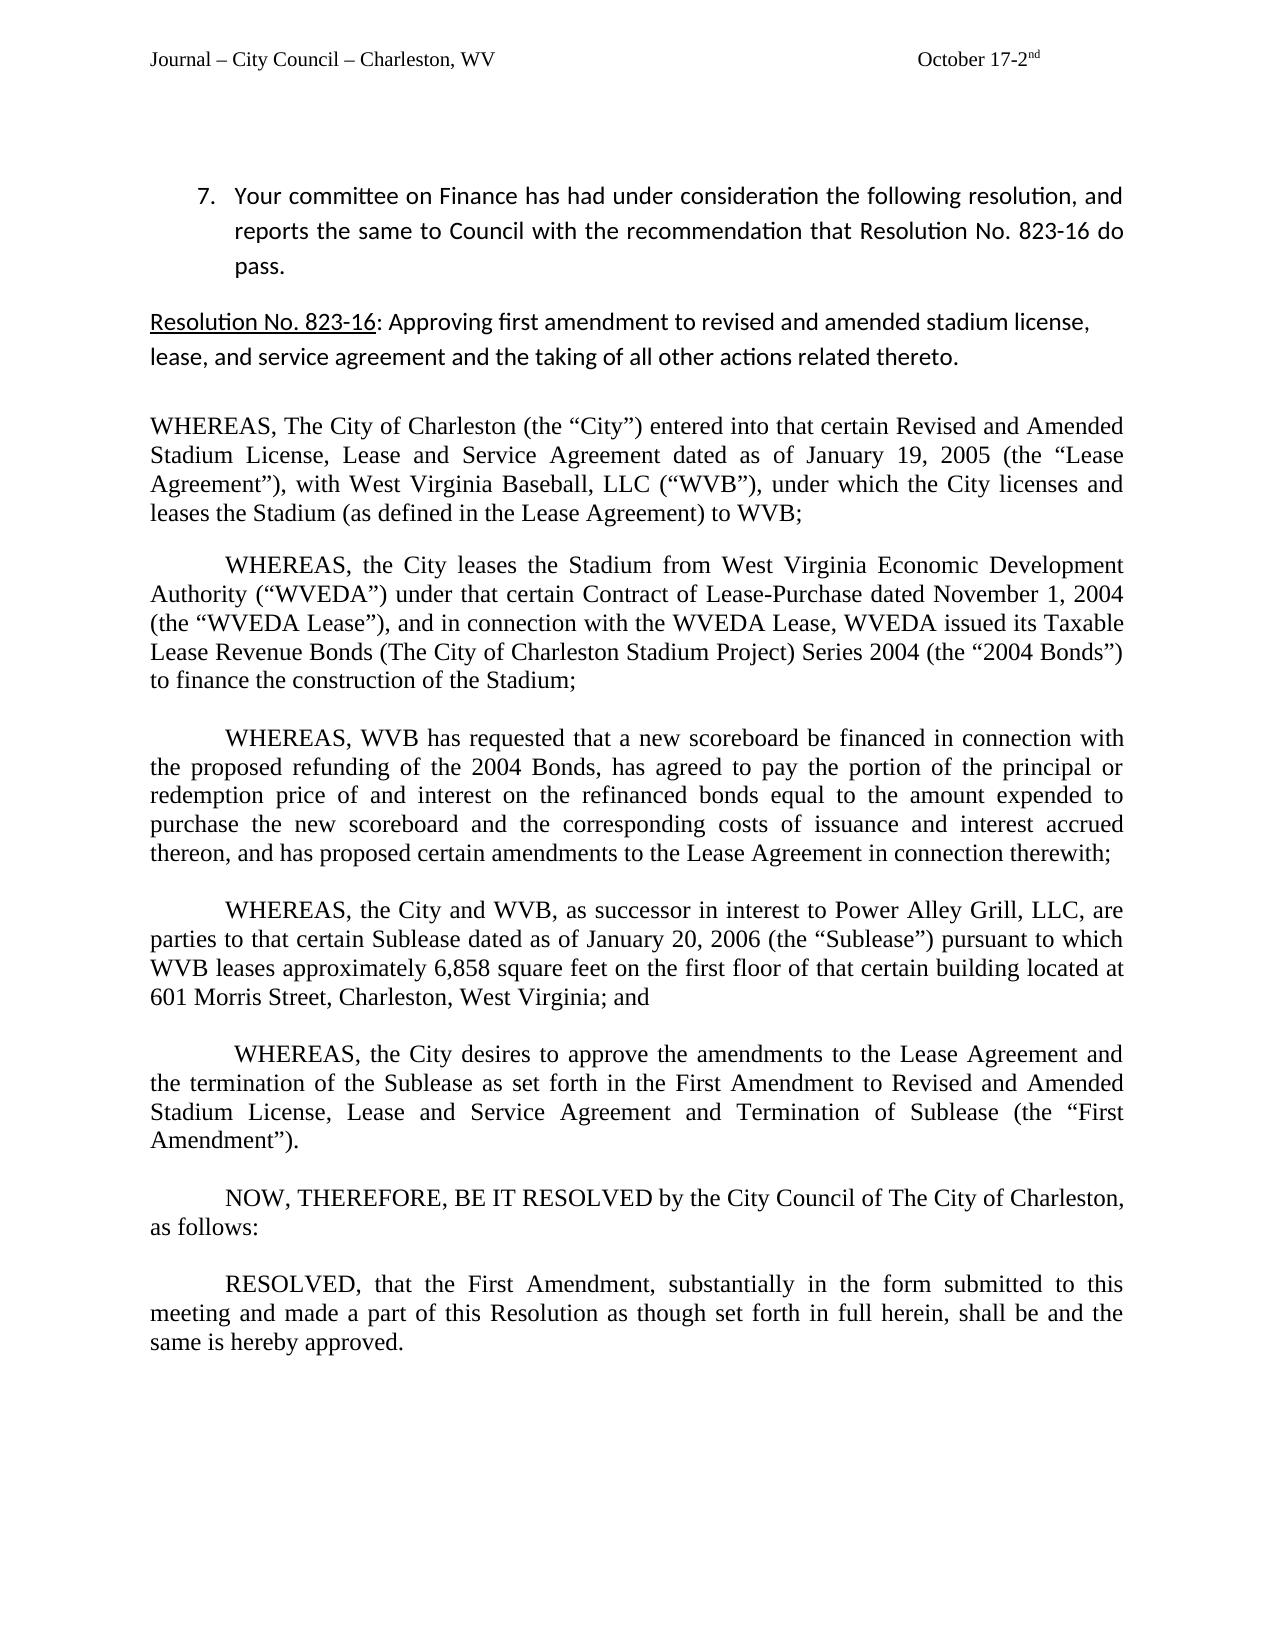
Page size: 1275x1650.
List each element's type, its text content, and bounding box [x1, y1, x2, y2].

text WHEREAS, the City leases the Stadium from West Virginia Economic Development Authority (“WVEDA”) under that certain Contract of Lease-Purchase dated November 1, 2004 (the “WVEDA Lease”), and in connection with the WVEDA Lease, WVEDA issued its Taxable Lease Revenue Bonds (The City of Charleston Stadium Project) Series 2004 (the “2004 Bonds”) to finance the construction of the Stadium; [150, 550, 1125, 694]
text RESOLVED, that the First Amendment, substantially in the form submitted to this meeting and made a part of this Resolution as though set forth in full herein, shall be and the same is hereby approved. [150, 1269, 1125, 1355]
text WHEREAS, the City desires to approve the amendments to the Lease Agreement and the termination of the Sublease as set forth in the First Amendment to Revised and Amended Stadium License, Lease and Service Agreement and Termination of Sublease (the “First Amendment”). [150, 1039, 1125, 1154]
text WHEREAS, WVB has requested that a new scoreboard be financed in connection with the proposed refunding of the 2004 Bonds, has agreed to pay the portion of the principal or redemption price of and interest on the refinanced bonds equal to the amount expended to purchase the new scoreboard and the corresponding costs of issuance and interest accrued thereon, and has proposed certain amendments to the Lease Agreement in connection therewith; [150, 723, 1125, 867]
list Your committee on Finance has had under consideration the following resolution, and reports the same to Council with the recommendation that Resolution No. 823-16 do pass. [197, 181, 1125, 281]
text Resolution No. 823-16: Approving first amendment to revised and amended stadium license, lease, and service agreement and the taking of all other actions related thereto. [150, 306, 1125, 372]
text WHEREAS, the City and WVB, as successor in interest to Power Alley Grill, LLC, are parties to that certain Sublease dated as of January 20, 2006 (the “Sublease”) pursuant to which WVB leases approximately 6,858 square feet on the first floor of that certain building located at 601 Morris Street, Charleston, West Virginia; and [150, 895, 1125, 1010]
text NOW, THEREFORE, BE IT RESOLVED by the City Council of The City of Charleston, as follows: [150, 1183, 1125, 1240]
text WHEREAS, The City of Charleston (the “City”) entered into that certain Revised and Amended Stadium License, Lease and Service Agreement dated as of January 19, 2005 (the “Lease Agreement”), with West Virginia Baseball, LLC (“WVB”), under which the City licenses and leases the Stadium (as defined in the Lease Agreement) to WVB; [150, 411, 1125, 526]
